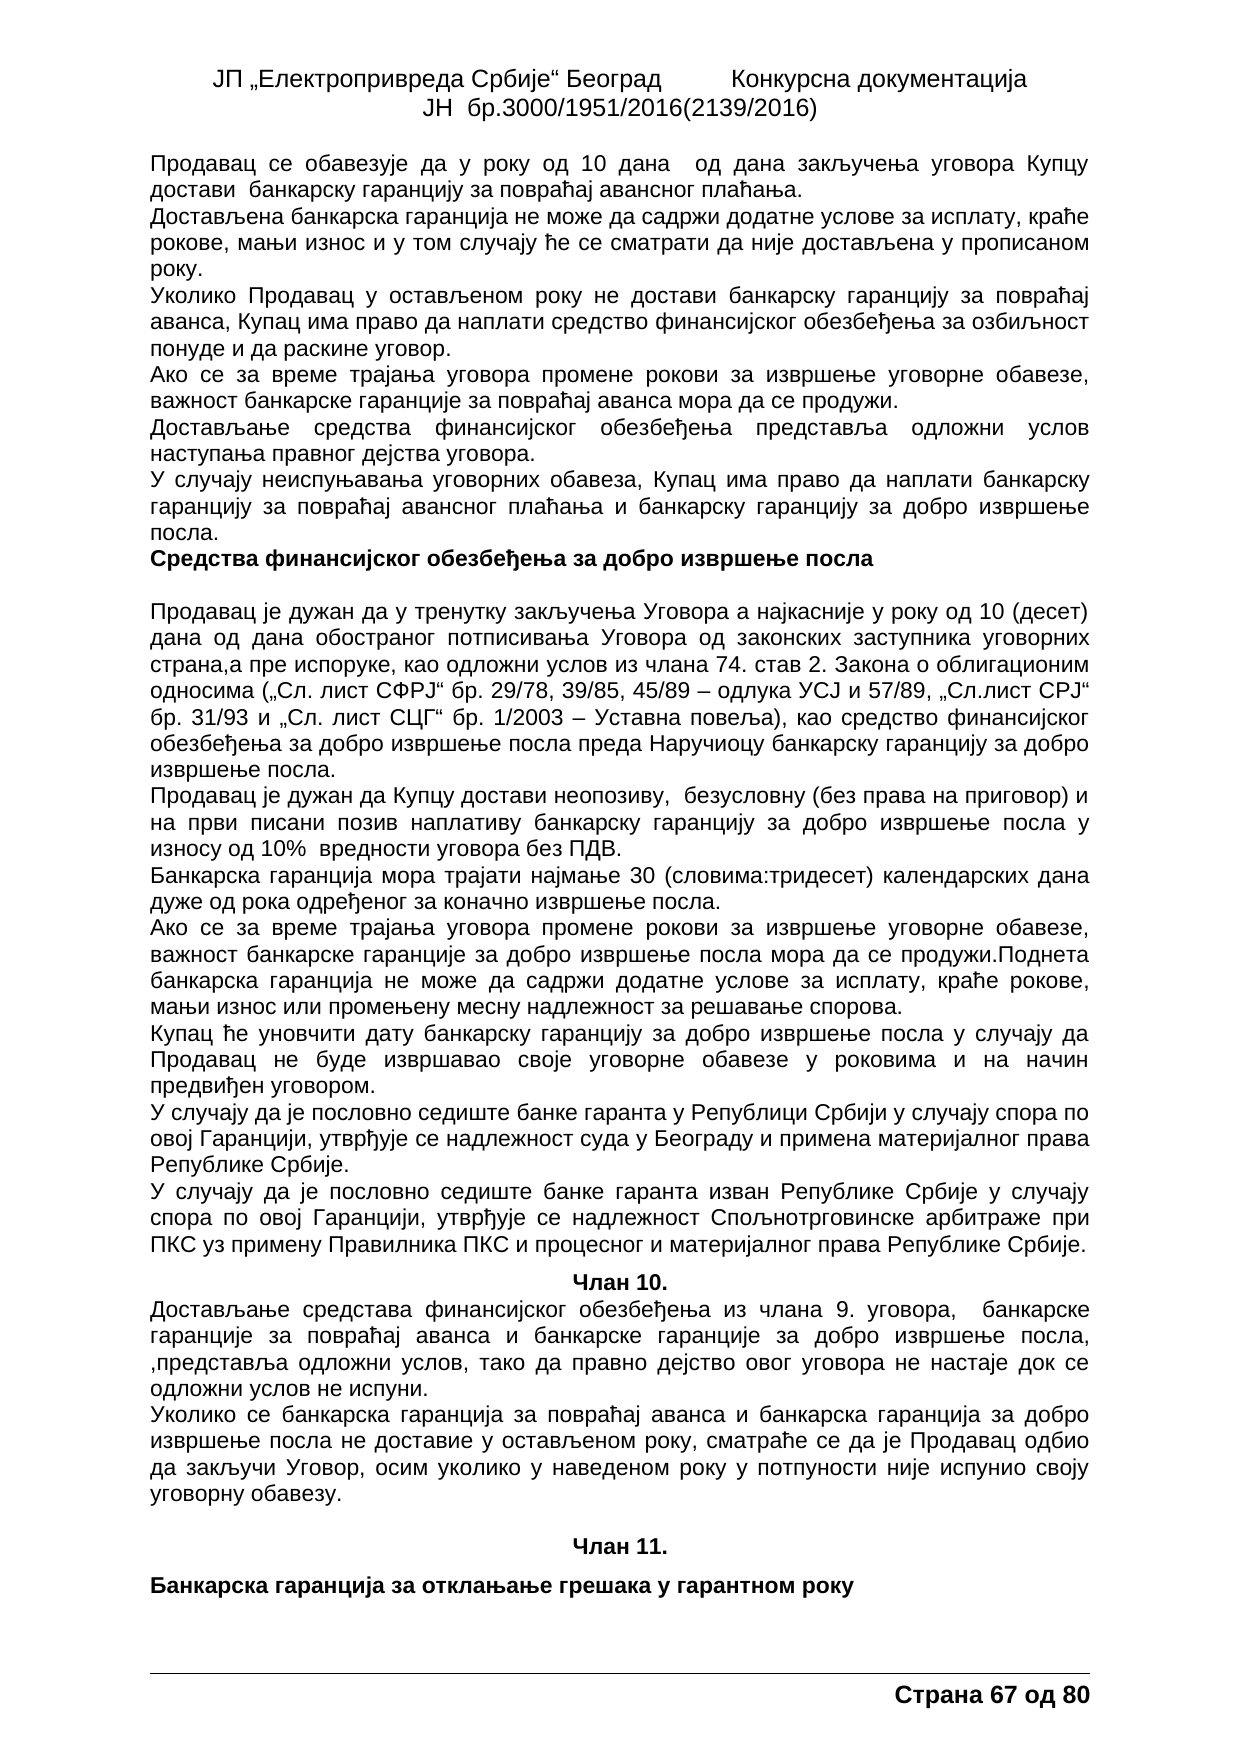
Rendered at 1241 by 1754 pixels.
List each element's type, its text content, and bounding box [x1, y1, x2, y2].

text Банкарска гаранција за отклањање грешака у гарантном року [150, 1572, 1090, 1598]
text Ако се за време трајања уговора промене рокови за извршење уговорне обавезе, важност банкарске гаранције за добро извршење посла мора да се продужи.Поднета банкарска гаранција не може да садржи додатне услове за исплату, краће рокове, мањи износ или промењену месну надлежност за решавање спорова. [150, 914, 1090, 1020]
text Достављање средстава финансијског обезбеђења из члана 9. уговора, банкарске гаранције за повраћај аванса и банкарске гаранције за добро извршење посла, ,представља одложни услов, тако да правно дејство овог уговора не настаје док се одложни услов не испуни. [150, 1296, 1090, 1401]
text Уколико Продавац у остављеном року не достави банкарску гаранцију за повраћај аванса, Купац има право да наплати средство финансијског обезбеђења за озбиљност понуде и да раскине уговор. [150, 282, 1090, 361]
text Члан 10. [150, 1269, 1090, 1296]
text У случају неиспуњавања уговорних обавеза, Купац има право да наплати банкарску гаранцију за повраћај авансног плаћања и банкарску гаранцију за добро извршење посла. [150, 466, 1090, 545]
text У случају да је пословно седиште банке гаранта у Републици Србији у случају спора по овој Гаранцији, утврђује се надлежност суда у Београду и примена материјалног права Републике Србије. [150, 1099, 1090, 1178]
text Достављање средства финансијског обезбеђења представља одложни услов наступања правног дејства уговора. [150, 413, 1090, 466]
text Достављена банкарска гаранција не може да садржи додатне услове за исплату, краће рокове, мањи износ и у том случају ће се сматрати да није достављена у прописаном року. [150, 203, 1090, 282]
text Уколико се банкарска гаранција за повраћај аванса и банкарска гаранција за добро извршење посла не доставие у остављеном року, сматраће се да је Продавац одбио да закључи Уговор, осим уколико у наведеном року у потпуности није испунио своју уговорну обавезу. [150, 1401, 1090, 1507]
text Банкарска гаранција мора трајати најмање 30 (словима:тридесет) календарских дана дуже од рока одређеног за коначно извршење посла. [150, 862, 1090, 914]
text Продавац се обавезује да у року од 10 дана од дана закључења уговора Купцу достави банкарску гаранцију за повраћај авансног плаћања. [150, 150, 1090, 203]
text Ако се за време трајања уговора промене рокови за извршење уговорне обавезе, важност банкарске гаранције за повраћај аванса мора да се продужи. [150, 361, 1090, 413]
text Купац ће уновчити дату банкарску гаранцију за добро извршење посла у случају да Продавац не буде извршавао своје уговорне обавезе у роковима и на начин предвиђен уговором. [150, 1020, 1090, 1099]
text Члан 11. [150, 1533, 1090, 1559]
text У случају да је пословно седиште банке гаранта изван Републике Србије у случају спора по овој Гаранцији, утврђује се надлежност Спољнотрговинске арбитраже при ПКС уз примену Правилника ПКС и процесног и материјалног права Републике Србије. [150, 1178, 1090, 1257]
text Продавац је дужан да Купцу достави неопозиву, безусловну (без права на приговор) и на први писани позив наплативу банкарску гаранцију за добро извршење посла у износу од 10% вредности уговора без ПДВ. [150, 782, 1090, 862]
text Средства финансијског обезбеђења за добро извршење посла [150, 545, 1090, 572]
text Продавац је дужан да у тренутку закључења Уговора а најкасније у року од 10 (десет) дана од дана обостраног потписивања Уговора од законских заступника уговорних страна,а пре испоруке, као одложни услов из члана 74. став 2. Закона о облигационим односима („Сл. лист СФРЈ“ бр. 29/78, 39/85, 45/89 – одлука УСЈ и 57/89, „Сл.лист СРЈ“ бр. 31/93 и „Сл. лист СЦГ“ бр. 1/2003 – Уставна повеља), као средство финансијског обезбеђења за добро извршење посла преда Наручиоцу банкарску гаранцију за добро извршење посла. [150, 598, 1090, 782]
